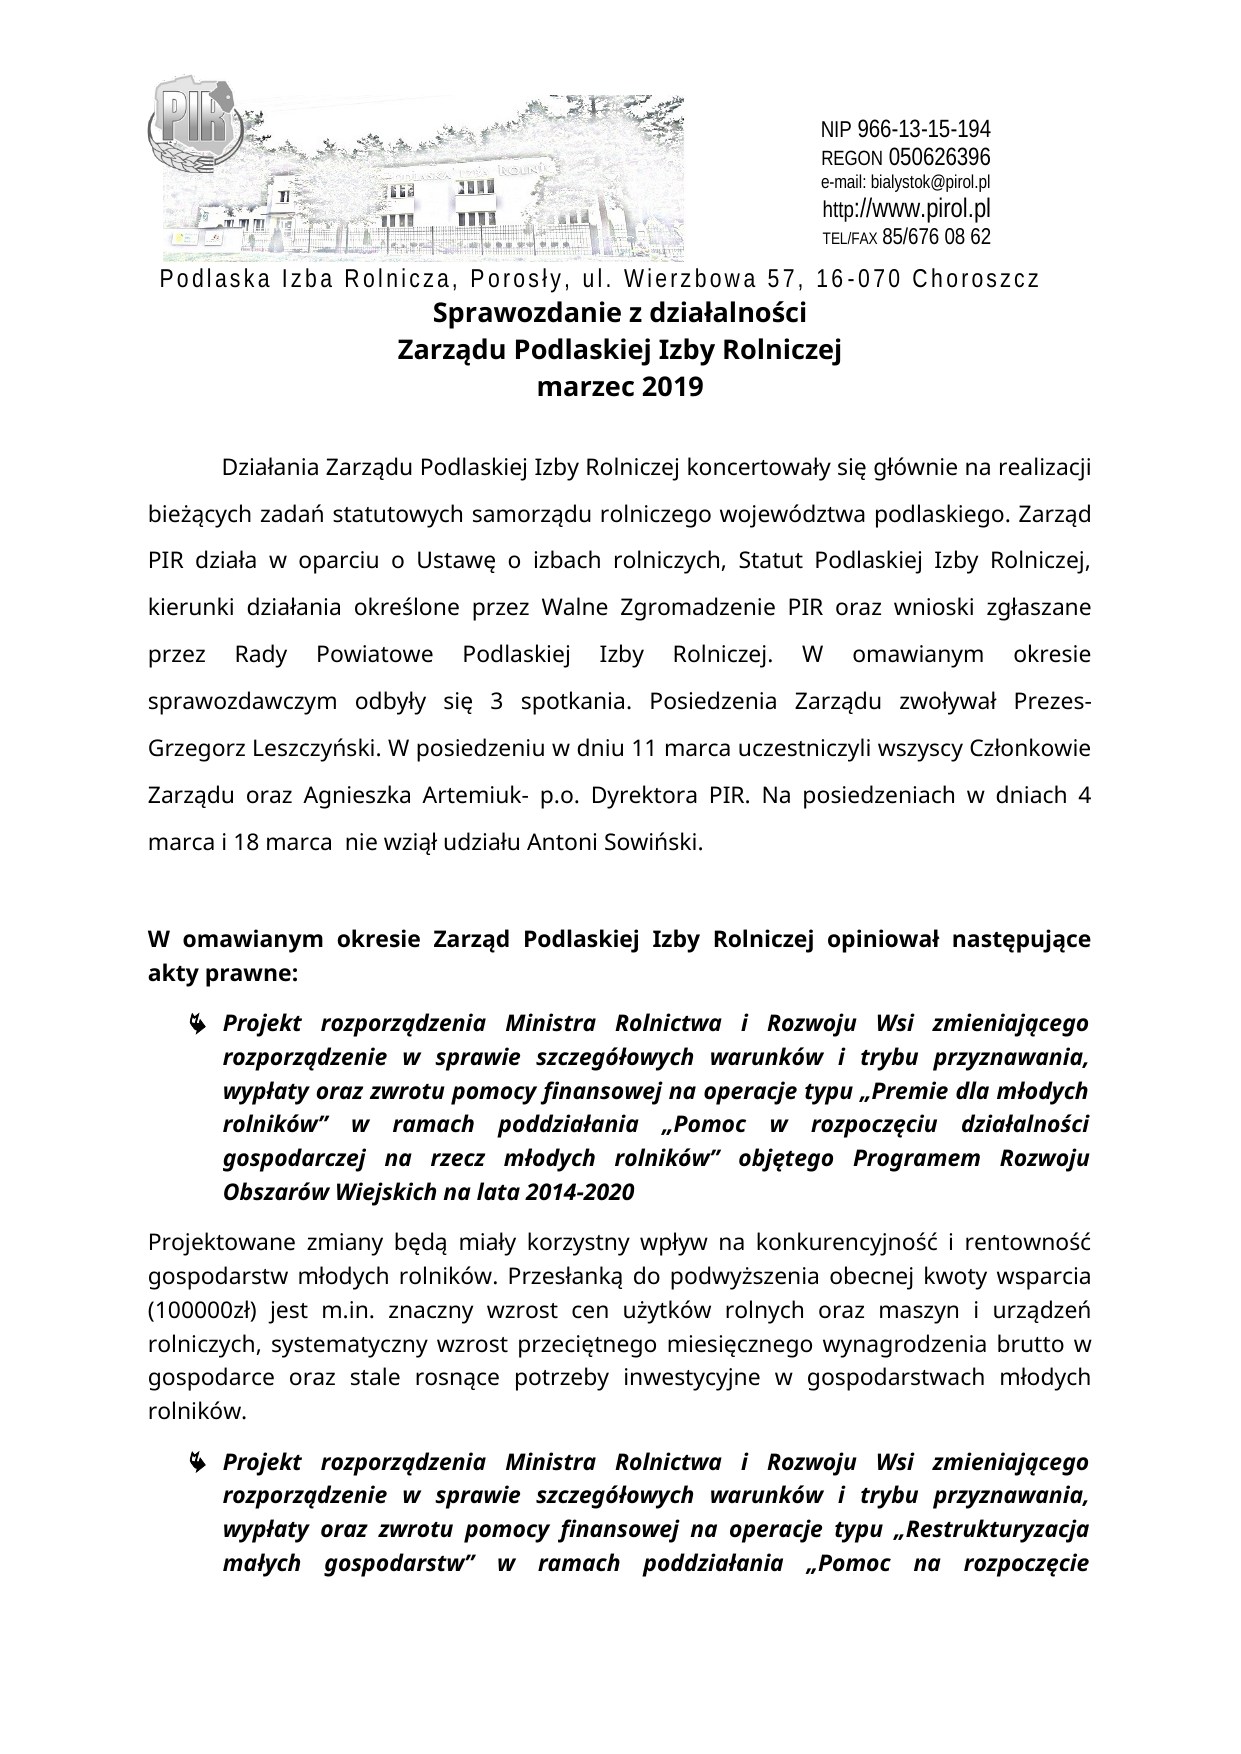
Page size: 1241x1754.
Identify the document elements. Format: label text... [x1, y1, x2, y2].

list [185, 1446, 1093, 1578]
text Projektowane zmiany będą miały korzystny wpływ na konkurencyjność i rentowność gospodarstw młodych rolników. Przesłanką do podwyższenia obecnej kwoty wsparcia (100000zł) jest m.in. znaczny wzrost cen użytków rolnych oraz maszyn i urządzeń rolniczych, systematyczny wzrost przeciętnego miesięcznego wynagrodzenia brutto w gospodarce oraz stale rosnące potrzeby inwestycyjne w gospodarstwach młodych rolników. [148, 1226, 1093, 1426]
text Sprawozdanie z działalności [148, 293, 1093, 330]
text marzec 2019 [148, 367, 1093, 404]
text W omawianym okresie Zarząd Podlaskiej Izby Rolniczej opiniował następujące akty prawne: [148, 923, 1093, 988]
text Działania Zarządu Podlaskiej Izby Rolniczej koncertowały się głównie na realizacji bieżących zadań statutowych samorządu rolniczego województwa podlaskiego. Zarząd PIR działa w oparciu o Ustawę o izbach rolniczych, Statut Podlaskiej Izby Rolniczej, kierunki działania określone przez Walne Zgromadzenie PIR oraz wnioski zgłaszane przez Rady Powiatowe Podlaskiej Izby Rolniczej. W omawianym okresie sprawozdawczym odbyły się 3 spotkania. Posiedzenia Zarządu zwoływał Prezes- Grzegorz Leszczyński. W posiedzeniu w dniu 11 marca uczestniczyli wszyscy Członkowie Zarządu oraz Agnieszka Artemiuk- p.o. Dyrektora PIR. Na posiedzeniach w dniach 4 marca i 18 marca nie wziął udziału Antoni Sowiński. [148, 451, 1093, 857]
list Projekt rozporządzenia Ministra Rolnictwa i Rozwoju Wsi zmieniającego rozporządzenie w sprawie szczegółowych warunków i trybu przyznawania, wypłaty oraz zwrotu pomocy finansowej na operacje typu „Premie dla młodych rolników” w ramach poddziałania „Pomoc w rozpoczęciu działalności gospodarczej na rzecz młodych rolników” objętego Programem Rozwoju Obszarów Wiejskich na lata 2014-2020 [185, 1007, 1093, 1207]
text Zarządu Podlaskiej Izby Rolniczej [148, 330, 1093, 367]
